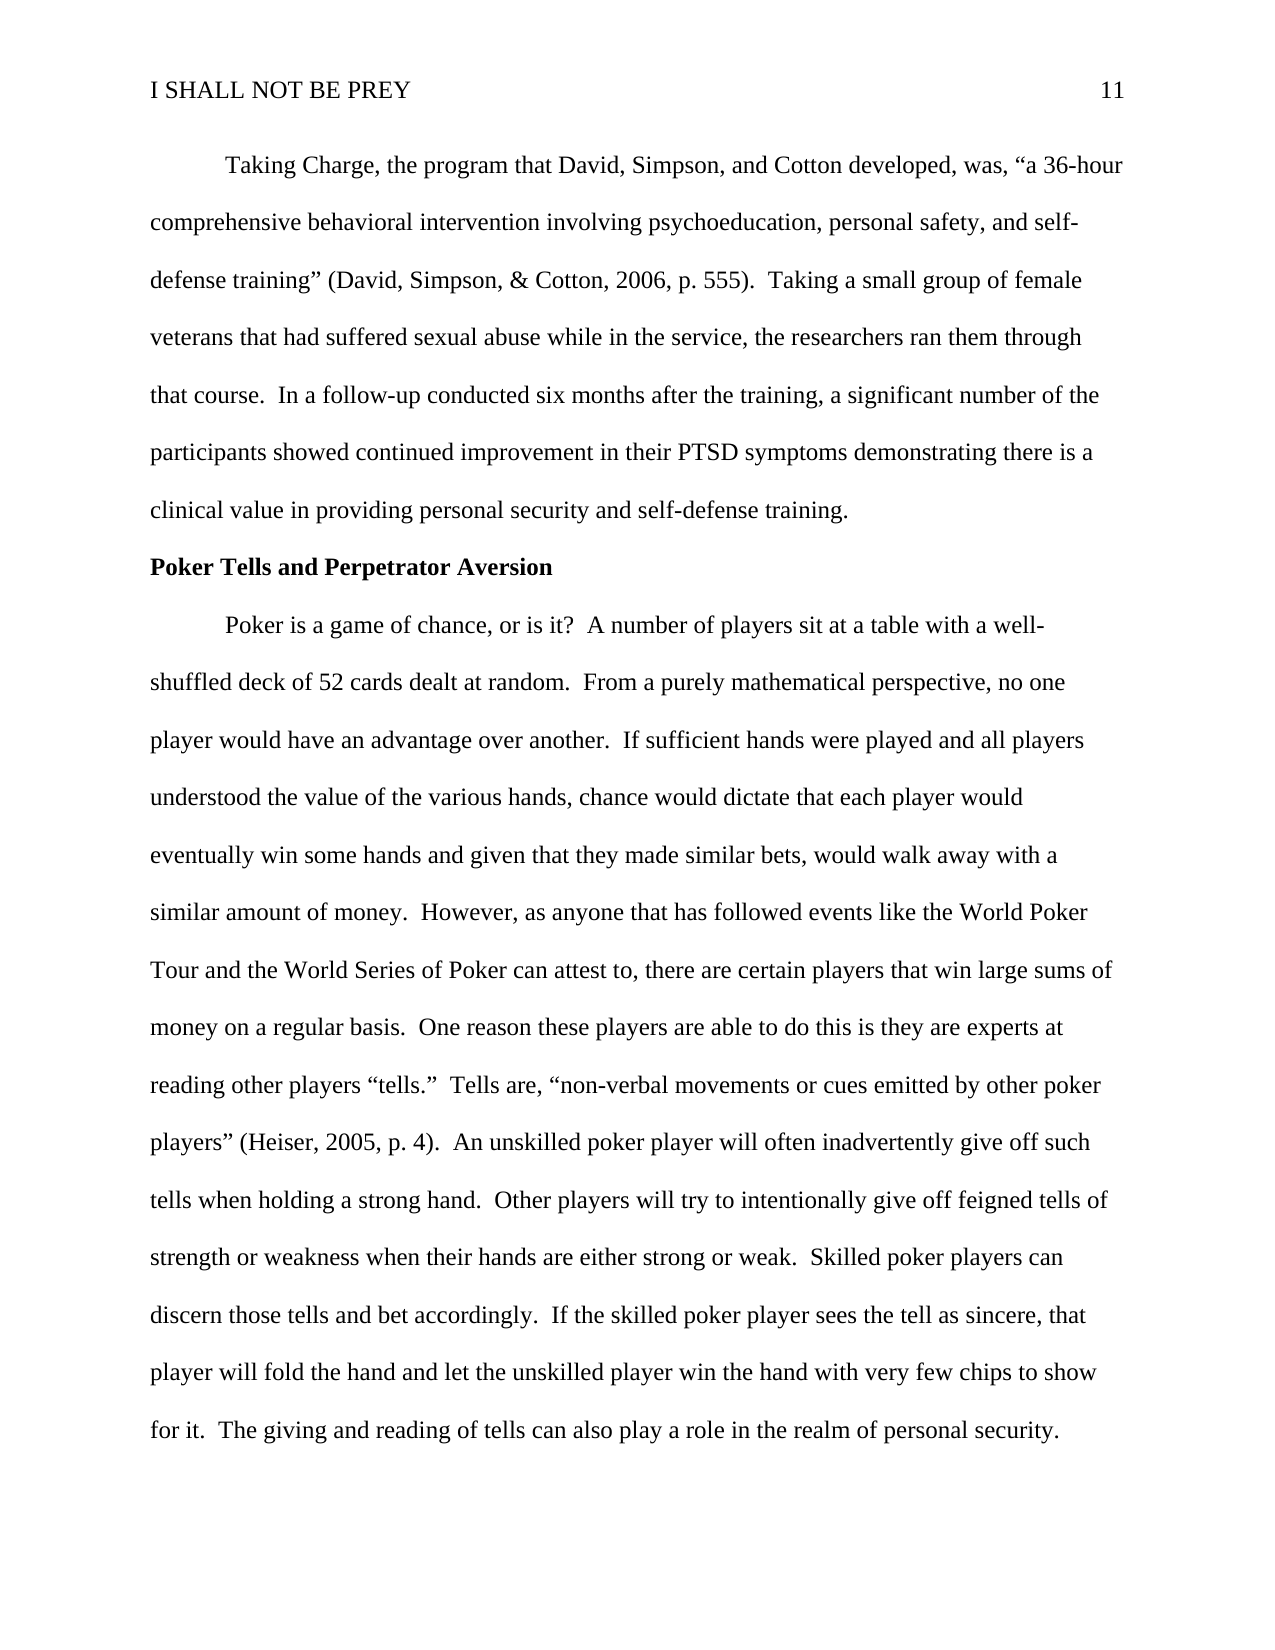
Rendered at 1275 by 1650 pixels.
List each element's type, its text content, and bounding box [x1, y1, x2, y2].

subtitle Poker Tells and Perpetrator Aversion [150, 552, 1125, 581]
text Taking Charge, the program that David, Simpson, and Cotton developed, was, “a 36-hour comprehensive behavioral intervention involving psychoeducation, personal safety, and self-defense training” (David, Simpson, & Cotton, 2006, p. 555). Taking a small group of female veterans that had suffered sexual abuse while in the service, the researchers ran them through that course. In a follow-up conducted six months after the training, a significant number of the participants showed continued improvement in their PTSD symptoms demonstrating there is a clinical value in providing personal security and self-defense training. [150, 150, 1125, 524]
text Poker is a game of chance, or is it? A number of players sit at a table with a well-shuffled deck of 52 cards dealt at random. From a purely mathematical perspective, no one player would have an advantage over another. If sufficient hands were played and all players understood the value of the various hands, chance would dictate that each player would eventually win some hands and given that they made similar bets, would walk away with a similar amount of money. However, as anyone that has followed events like the World Poker Tour and the World Series of Poker can attest to, there are certain players that win large sums of money on a regular basis. One reason these players are able to do this is they are experts at reading other players “tells.” Tells are, “non-verbal movements or cues emitted by other poker players” (Heiser, 2005, p. 4). An unskilled poker player will often inadvertently give off such tells when holding a strong hand. Other players will try to intentionally give off feigned tells of strength or weakness when their hands are either strong or weak. Skilled poker players can discern those tells and bet accordingly. If the skilled poker player sees the tell as sincere, that player will fold the hand and let the unskilled player win the hand with very few chips to show for it. The giving and reading of tells can also play a role in the realm of personal security. [150, 610, 1125, 1444]
